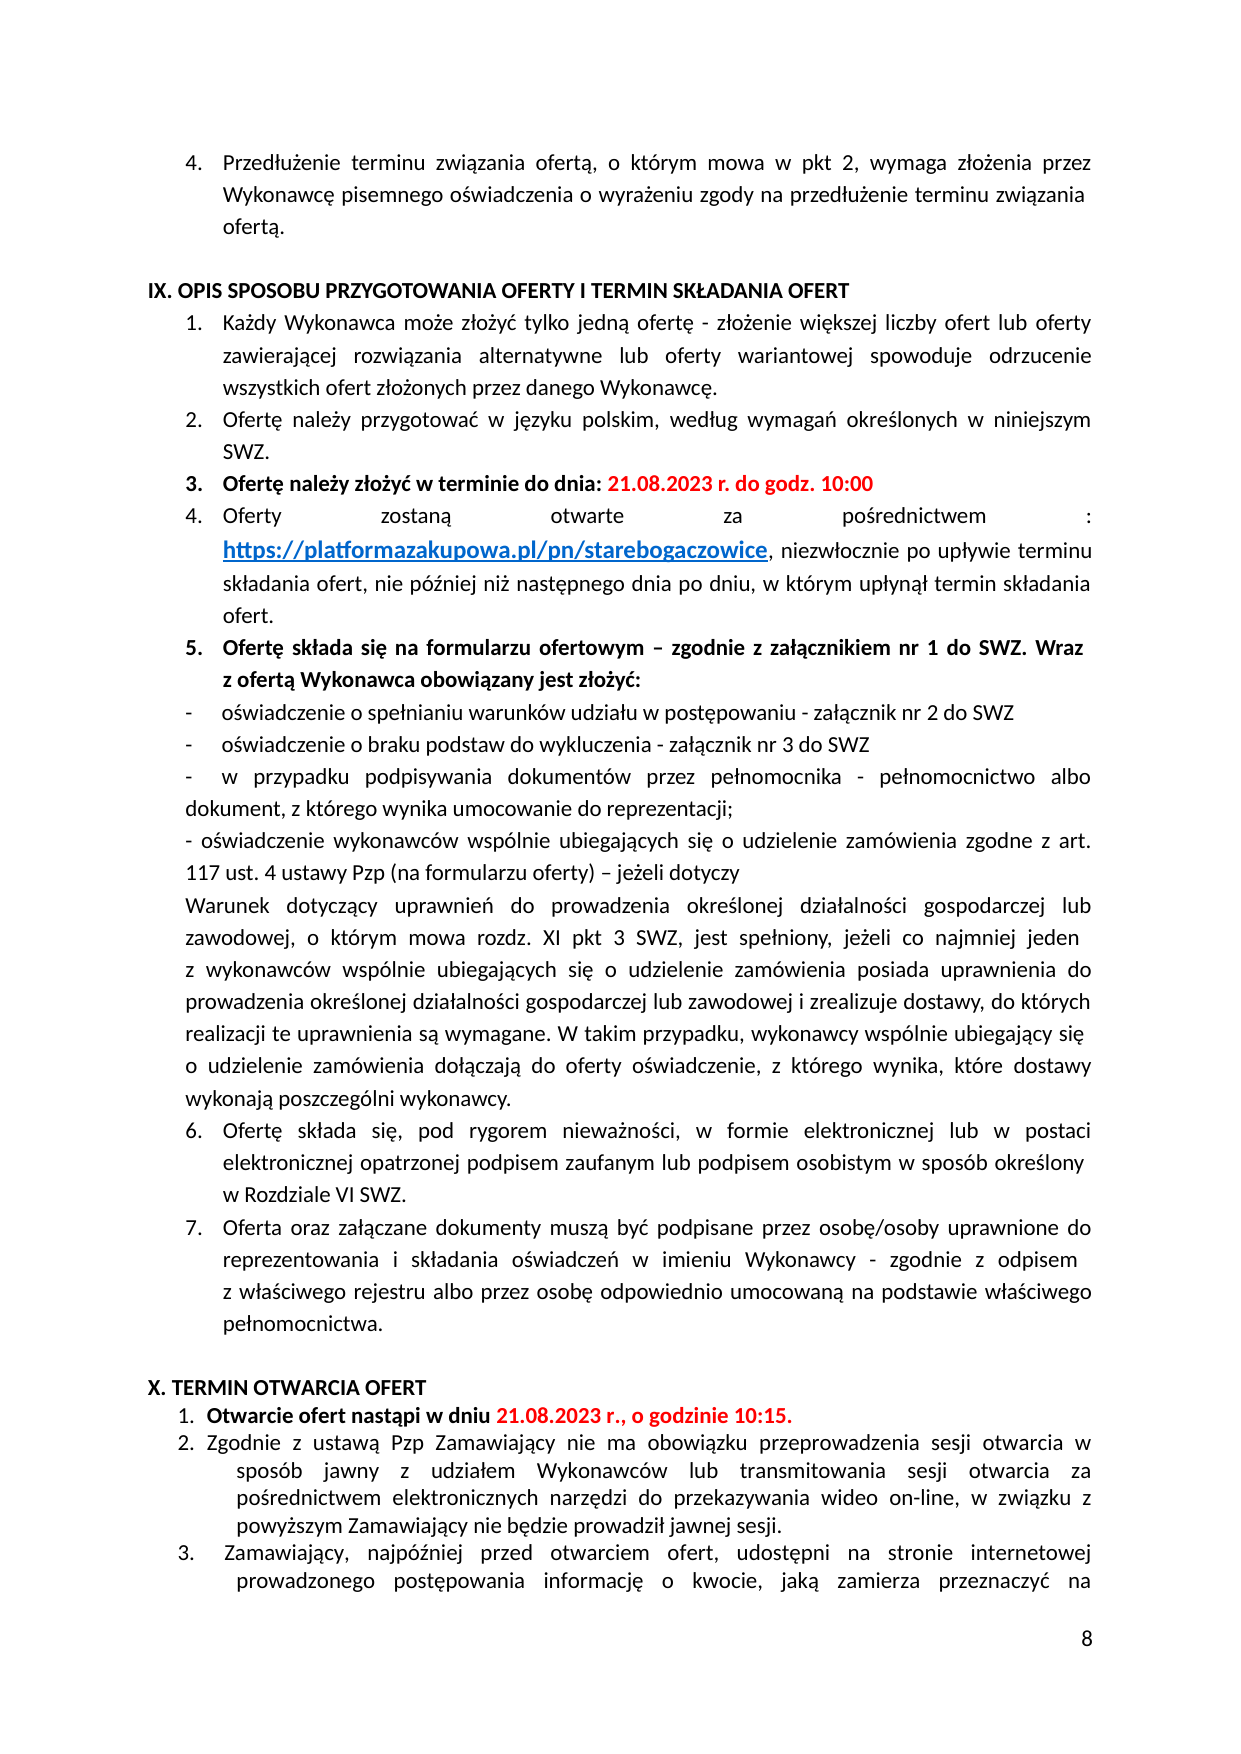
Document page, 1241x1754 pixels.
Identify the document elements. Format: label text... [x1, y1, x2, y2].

list Ofertę składa się na formularzu ofertowym – zgodnie z załącznikiem nr 1 do SWZ. Wraz z ofertą Wykonawca obowiązany jest złożyć: [185, 633, 1093, 693]
list Ofertę należy przygotować w języku polskim, według wymagań określonych w niniejszym SWZ. [185, 405, 1093, 465]
text - w przypadku podpisywania dokumentów przez pełnomocnika - pełnomocnictwo albo dokument, z którego wynika umocowanie do reprezentacji; [185, 762, 1093, 822]
list Otwarcie ofert nastąpi w dniu 21.08.2023 r., o godzinie 10:15. [177, 1401, 1093, 1428]
text - oświadczenie o spełnianiu warunków udziału w postępowaniu - załącznik nr 2 do SWZ [148, 698, 1093, 726]
list Każdy Wykonawca może złożyć tylko jedną ofertę - złożenie większej liczby ofert lub oferty zawierającej rozwiązania alternatywne lub oferty wariantowej spowoduje odrzucenie wszystkich ofert złożonych przez danego Wykonawcę. [185, 308, 1093, 401]
list Ofertę należy złożyć w terminie do dnia: 21.08.2023 r. do godz. 10:00 [185, 469, 1093, 497]
text IX. OPIS SPOSOBU PRZYGOTOWANIA OFERTY I TERMIN SKŁADANIA OFERT [148, 276, 1093, 304]
text - oświadczenie wykonawców wspólnie ubiegających się o udzielenie zamówienia zgodne z art. 117 ust. 4 ustawy Pzp (na formularzu oferty) – jeżeli dotyczy [185, 826, 1093, 887]
list Oferty zostaną otwarte za pośrednictwem : https://platformazakupowa.pl/pn/starebogaczowice, niezwłocznie po upływie terminu składania ofert, nie później niż następnego dnia po dniu, w którym upłynął termin składania ofert. [185, 502, 1093, 629]
list Ofertę składa się, pod rygorem nieważności, w formie elektronicznej lub w postaci elektronicznej opatrzonej podpisem zaufanym lub podpisem osobistym w sposób określony w Rozdziale VI SWZ. [185, 1116, 1093, 1208]
list Oferta oraz załączane dokumenty muszą być podpisane przez osobę/osoby uprawnione do reprezentowania i składania oświadczeń w imieniu Wykonawcy - zgodnie z odpisem z właściwego rejestru albo przez osobę odpowiednio umocowaną na podstawie właściwego pełnomocnictwa. [185, 1213, 1093, 1337]
text - oświadczenie o braku podstaw do wykluczenia - załącznik nr 3 do SWZ [185, 730, 1093, 758]
list Przedłużenie terminu związania ofertą, o którym mowa w pkt 2, wymaga złożenia przez Wykonawcę pisemnego oświadczenia o wyrażeniu zgody na przedłużenie terminu związania ofertą. [185, 148, 1093, 240]
text Warunek dotyczący uprawnień do prowadzenia określonej działalności gospodarczej lub zawodowej, o którym mowa rozdz. XI pkt 3 SWZ, jest spełniony, jeżeli co najmniej jeden z wykonawców wspólnie ubiegających się o udzielenie zamówienia posiada uprawnienia do prowadzenia określonej działalności gospodarczej lub zawodowej i zrealizuje dostawy, do których realizacji te uprawnienia są wymagane. W takim przypadku, wykonawcy wspólnie ubiegający się o udzielenie zamówienia dołączają do oferty oświadczenie, z którego wynika, które dostawy wykonają poszczególni wykonawcy. [185, 891, 1093, 1112]
list Zgodnie z ustawą Pzp Zamawiający nie ma obowiązku przeprowadzenia sesji otwarcia w sposób jawny z udziałem Wykonawców lub transmitowania sesji otwarcia za pośrednictwem elektronicznych narzędzi do przekazywania wideo on-line, w związku z powyższym Zamawiający nie będzie prowadził jawnej sesji. [177, 1428, 1093, 1538]
text X. TERMIN OTWARCIA OFERT [148, 1373, 1093, 1401]
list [177, 1538, 1093, 1593]
